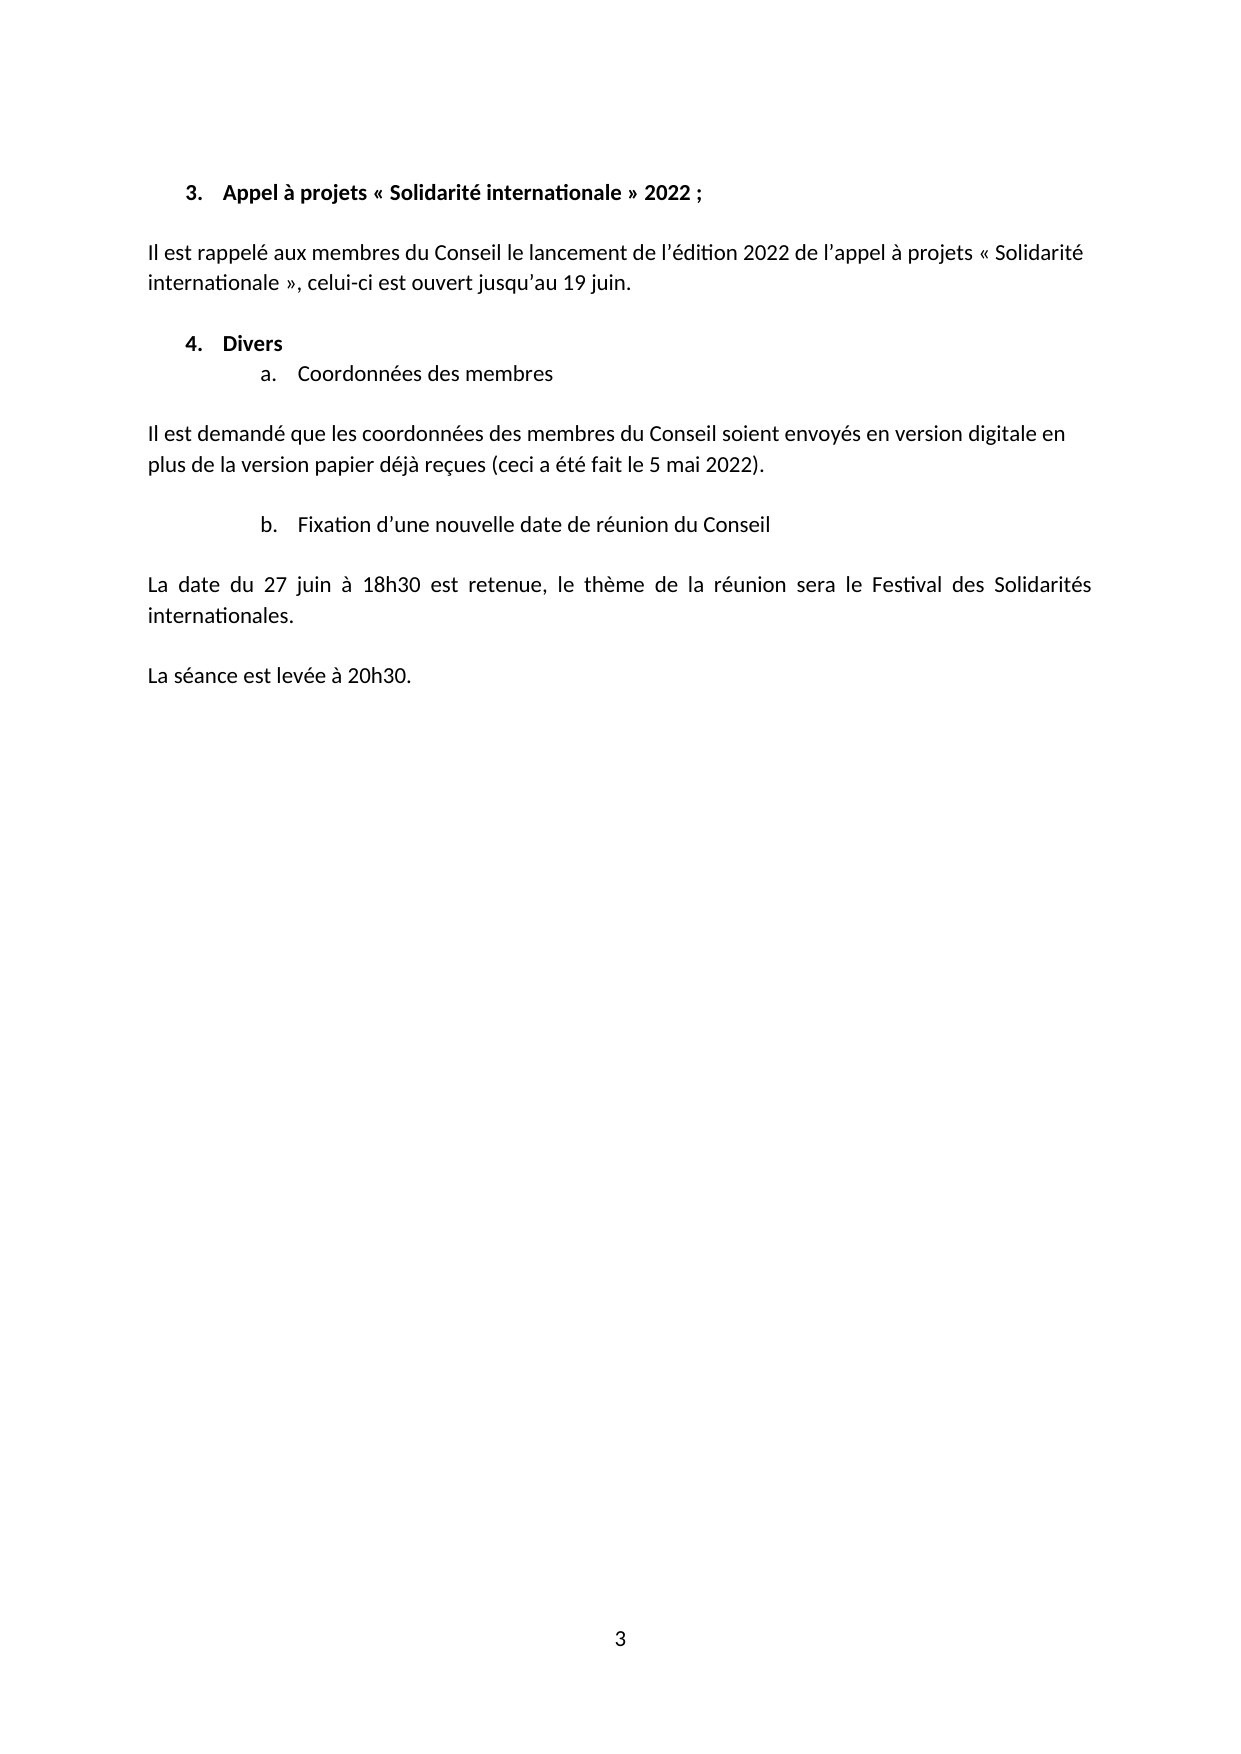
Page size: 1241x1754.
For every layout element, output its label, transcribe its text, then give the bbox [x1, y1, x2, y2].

list Divers [185, 329, 1093, 357]
text Il est rappelé aux membres du Conseil le lancement de l’édition 2022 de l’appel à projets « Solidarité internationale », celui-ci est ouvert jusqu’au 19 juin. [148, 238, 1093, 296]
list Appel à projets « Solidarité internationale » 2022 ; [185, 178, 1093, 206]
text La date du 27 juin à 18h30 est retenue, le thème de la réunion sera le Festival des Solidarités internationales. [148, 571, 1093, 629]
list Fixation d’une nouvelle date de réunion du Conseil [260, 510, 1093, 538]
text Il est demandé que les coordonnées des membres du Conseil soient envoyés en version digitale en plus de la version papier déjà reçues (ceci a été fait le 5 mai 2022). [148, 419, 1093, 478]
text La séance est levée à 20h30. [148, 661, 1093, 689]
list Coordonnées des membres [260, 359, 1093, 387]
